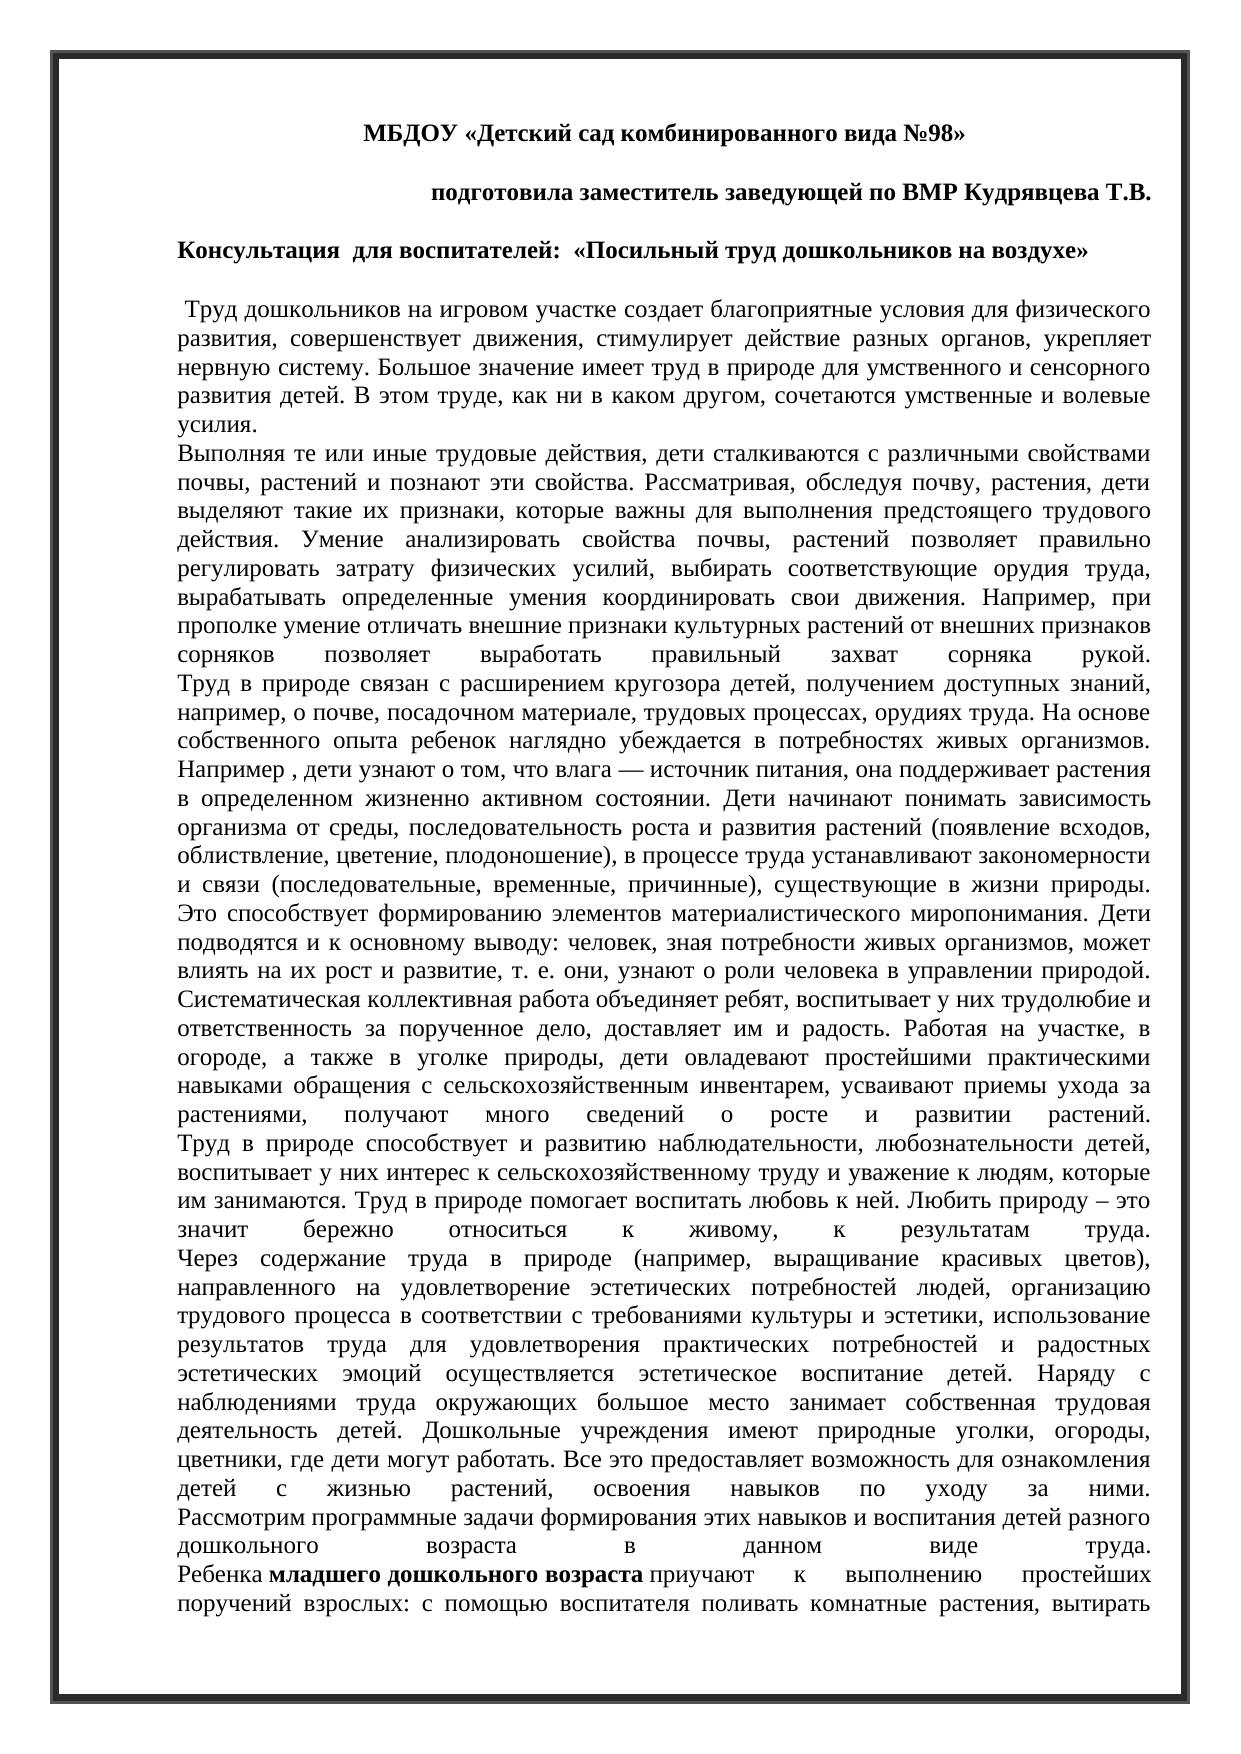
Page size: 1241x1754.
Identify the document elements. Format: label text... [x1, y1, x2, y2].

text подготовила заместитель заведующей по ВМР Кудрявцева Т.В. [177, 177, 1152, 206]
text МБДОУ «Детский сад комбинированного вида №98» [177, 118, 1152, 147]
text Консультация для воспитателей: «Посильный труд дошкольников на воздухе» [177, 236, 1152, 264]
